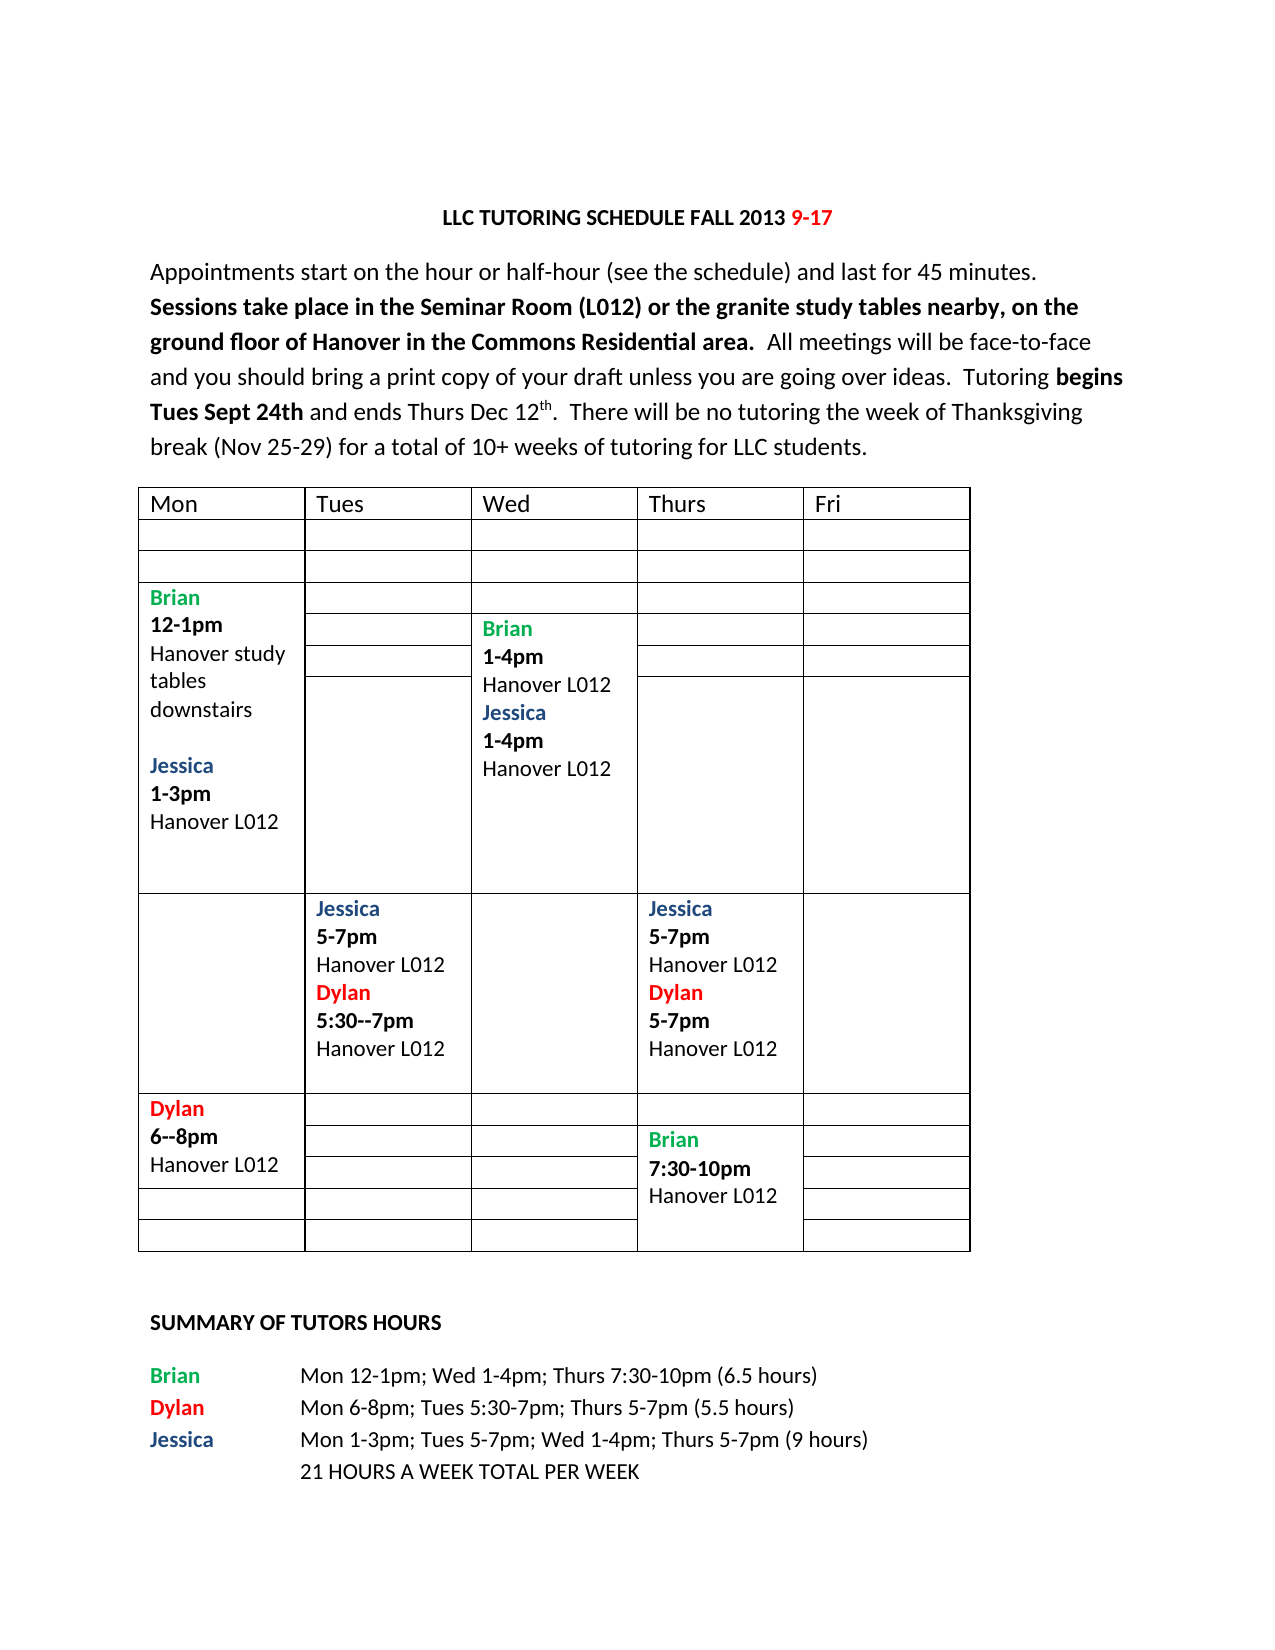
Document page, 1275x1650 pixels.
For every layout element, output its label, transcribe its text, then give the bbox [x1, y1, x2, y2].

table_cell [804, 894, 969, 1093]
table_cell [306, 583, 471, 613]
table_cell [472, 1189, 637, 1219]
table_cell [472, 1220, 637, 1251]
table_cell [638, 583, 803, 613]
table_cell [472, 1157, 637, 1188]
table_cell Brian 1-4pm Hanover L012 Jessica 1-4pm Hanover L012 [472, 614, 637, 893]
table_cell [139, 1220, 304, 1251]
table_cell Dylan 6--8pm Hanover L012 [139, 1094, 304, 1188]
table_cell [306, 520, 471, 550]
table_cell [804, 1094, 969, 1124]
table_header Fri [804, 488, 969, 518]
table_cell [139, 551, 304, 582]
table_cell [804, 1189, 969, 1219]
table_cell [306, 1126, 471, 1156]
table_header Wed [472, 488, 637, 518]
table_header Mon [139, 488, 304, 518]
table_cell [638, 520, 803, 550]
table_cell [306, 551, 471, 582]
table_cell [472, 583, 637, 613]
table_cell [306, 1094, 471, 1124]
table_cell [472, 1126, 637, 1156]
table_cell [638, 614, 803, 645]
table_cell Brian 12-1pm Hanover study tables downstairs Jessica 1-3pm Hanover L012 [139, 583, 304, 893]
table_cell [638, 677, 803, 893]
text LLC TUTORING SCHEDULE FALL 2013 9-17 [150, 203, 1125, 231]
table_header Thurs [638, 488, 803, 518]
table_cell [306, 1189, 471, 1219]
table_cell Brian 7:30-10pm Hanover L012 [638, 1126, 803, 1251]
table_cell [139, 894, 304, 1093]
table_cell [804, 677, 969, 893]
table_cell [472, 520, 637, 550]
table_cell [804, 583, 969, 613]
table_cell [472, 1094, 637, 1124]
table_cell [306, 614, 471, 645]
text Appointments start on the hour or half-hour (see the schedule) and last for 45 minutes. Sessions take place in the Seminar Room (L012) or the granite study tables nearby, on the ground floor of Hanover in the Commons Residential area. All meetings will be face-to-face and you should bring a print copy of your draft unless you are going over ideas. Tutoring begins Tues Sept 24th and ends Thurs Dec 12th. There will be no tutoring the week of Thanksgiving break (Nov 25-29) for a total of 10+ weeks of tutoring for LLC students. [150, 256, 1125, 462]
table_cell [638, 551, 803, 582]
table_cell [804, 1220, 969, 1251]
table_cell [472, 551, 637, 582]
table_cell [306, 646, 471, 676]
table_cell [139, 520, 304, 550]
table_cell [804, 614, 969, 645]
table_cell [139, 1189, 304, 1219]
table_cell [306, 1157, 471, 1188]
table_cell [306, 677, 471, 893]
table_cell Jessica 5-7pm Hanover L012 Dylan 5:30--7pm Hanover L012 [306, 894, 471, 1093]
table_cell [804, 551, 969, 582]
table_cell [306, 1220, 471, 1251]
table_header Tues [306, 488, 471, 518]
table_cell [638, 1094, 803, 1124]
table_cell [804, 646, 969, 676]
table_cell [804, 1157, 969, 1188]
table_cell [638, 646, 803, 676]
table_cell [472, 894, 637, 1093]
text Brian Mon 12-1pm; Wed 1-4pm; Thurs 7:30-10pm (6.5 hours) Dylan Mon 6-8pm; Tues 5:30-7pm; Thurs 5-7pm (5.5 hours) Jessica Mon 1-3pm; Tues 5-7pm; Wed 1-4pm; Thurs 5-7pm (9 hours) 21 HOURS A WEEK TOTAL PER WEEK [150, 1361, 1125, 1485]
table_cell [804, 1126, 969, 1156]
table_cell [804, 520, 969, 550]
table_cell Jessica 5-7pm Hanover L012 Dylan 5-7pm Hanover L012 [638, 894, 803, 1093]
text SUMMARY OF TUTORS HOURS [150, 1308, 1125, 1336]
